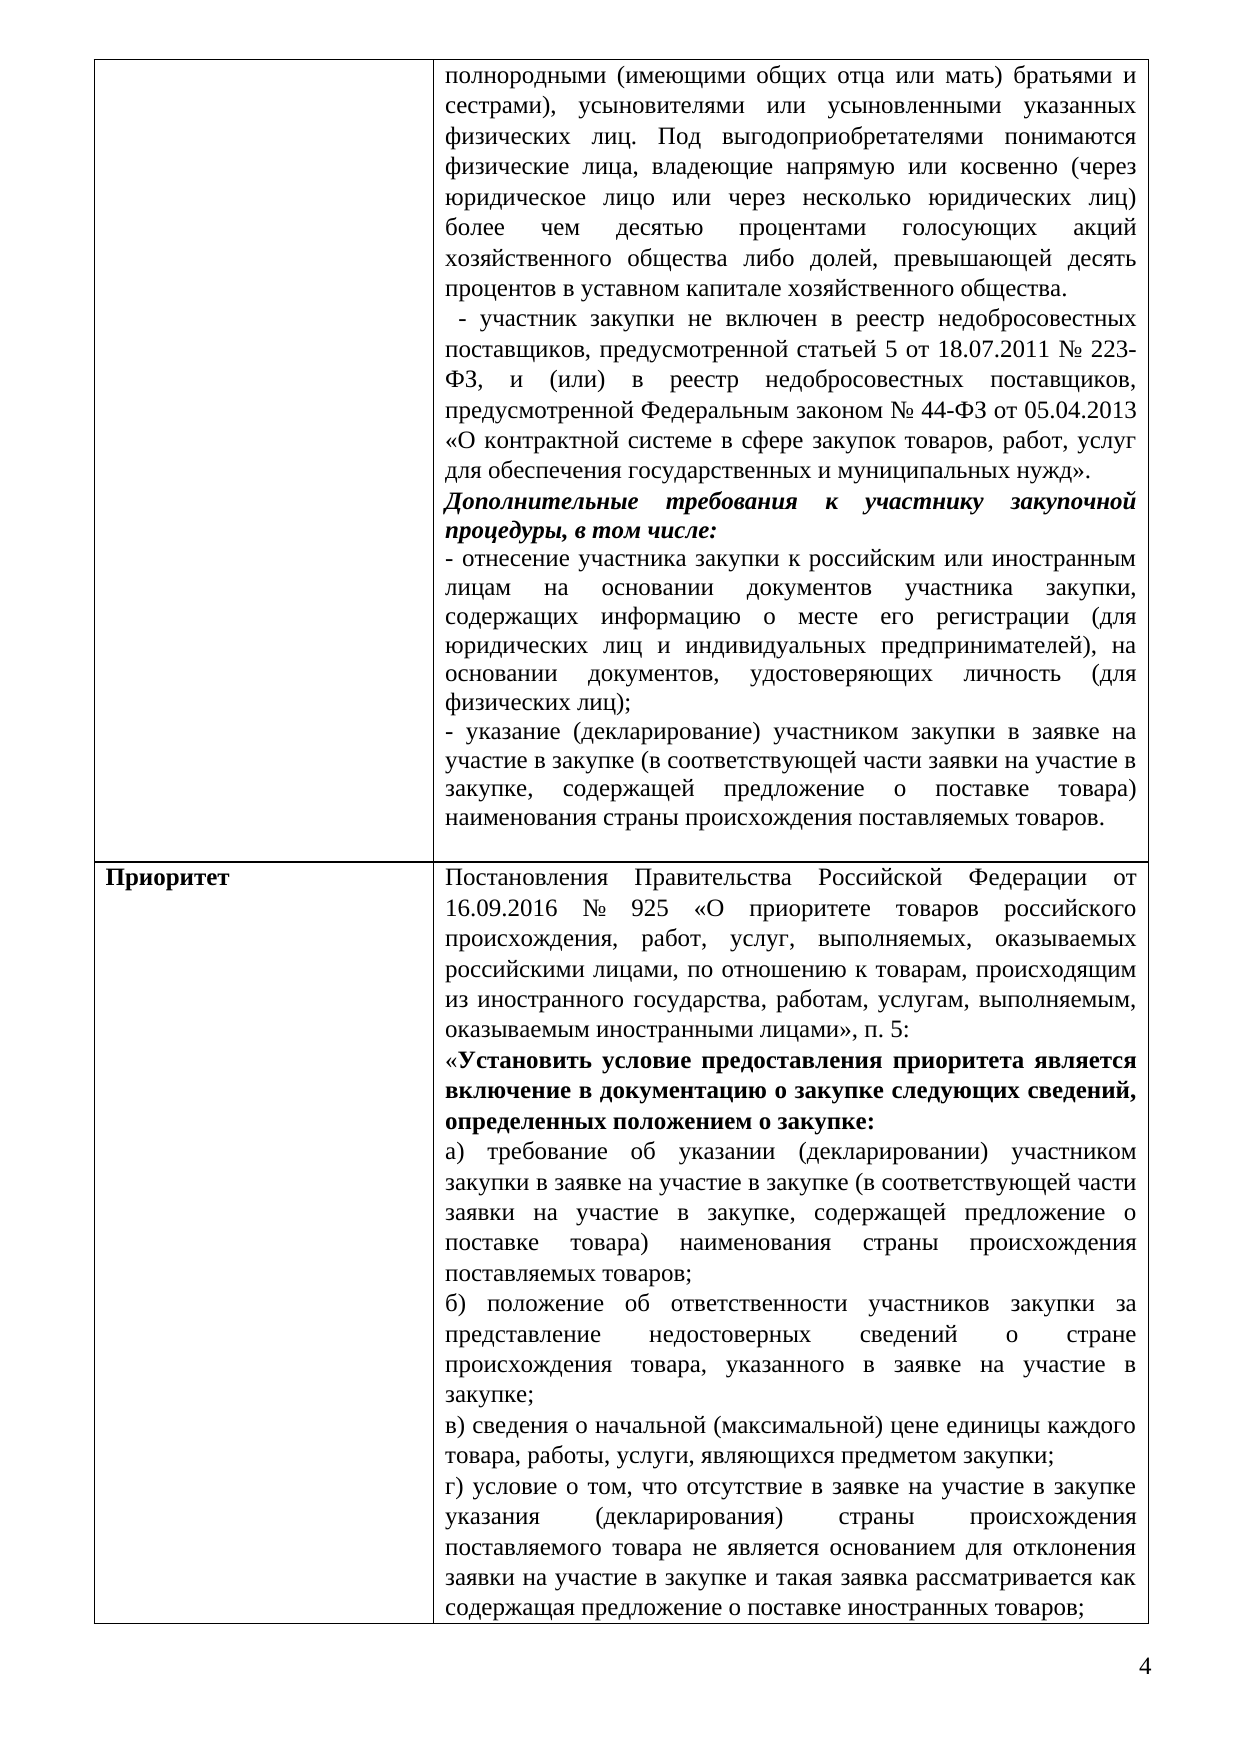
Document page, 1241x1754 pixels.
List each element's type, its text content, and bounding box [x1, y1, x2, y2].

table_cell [434, 60, 1148, 861]
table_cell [434, 863, 1148, 1623]
table_cell Приоритет [95, 863, 433, 1623]
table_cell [95, 60, 433, 861]
